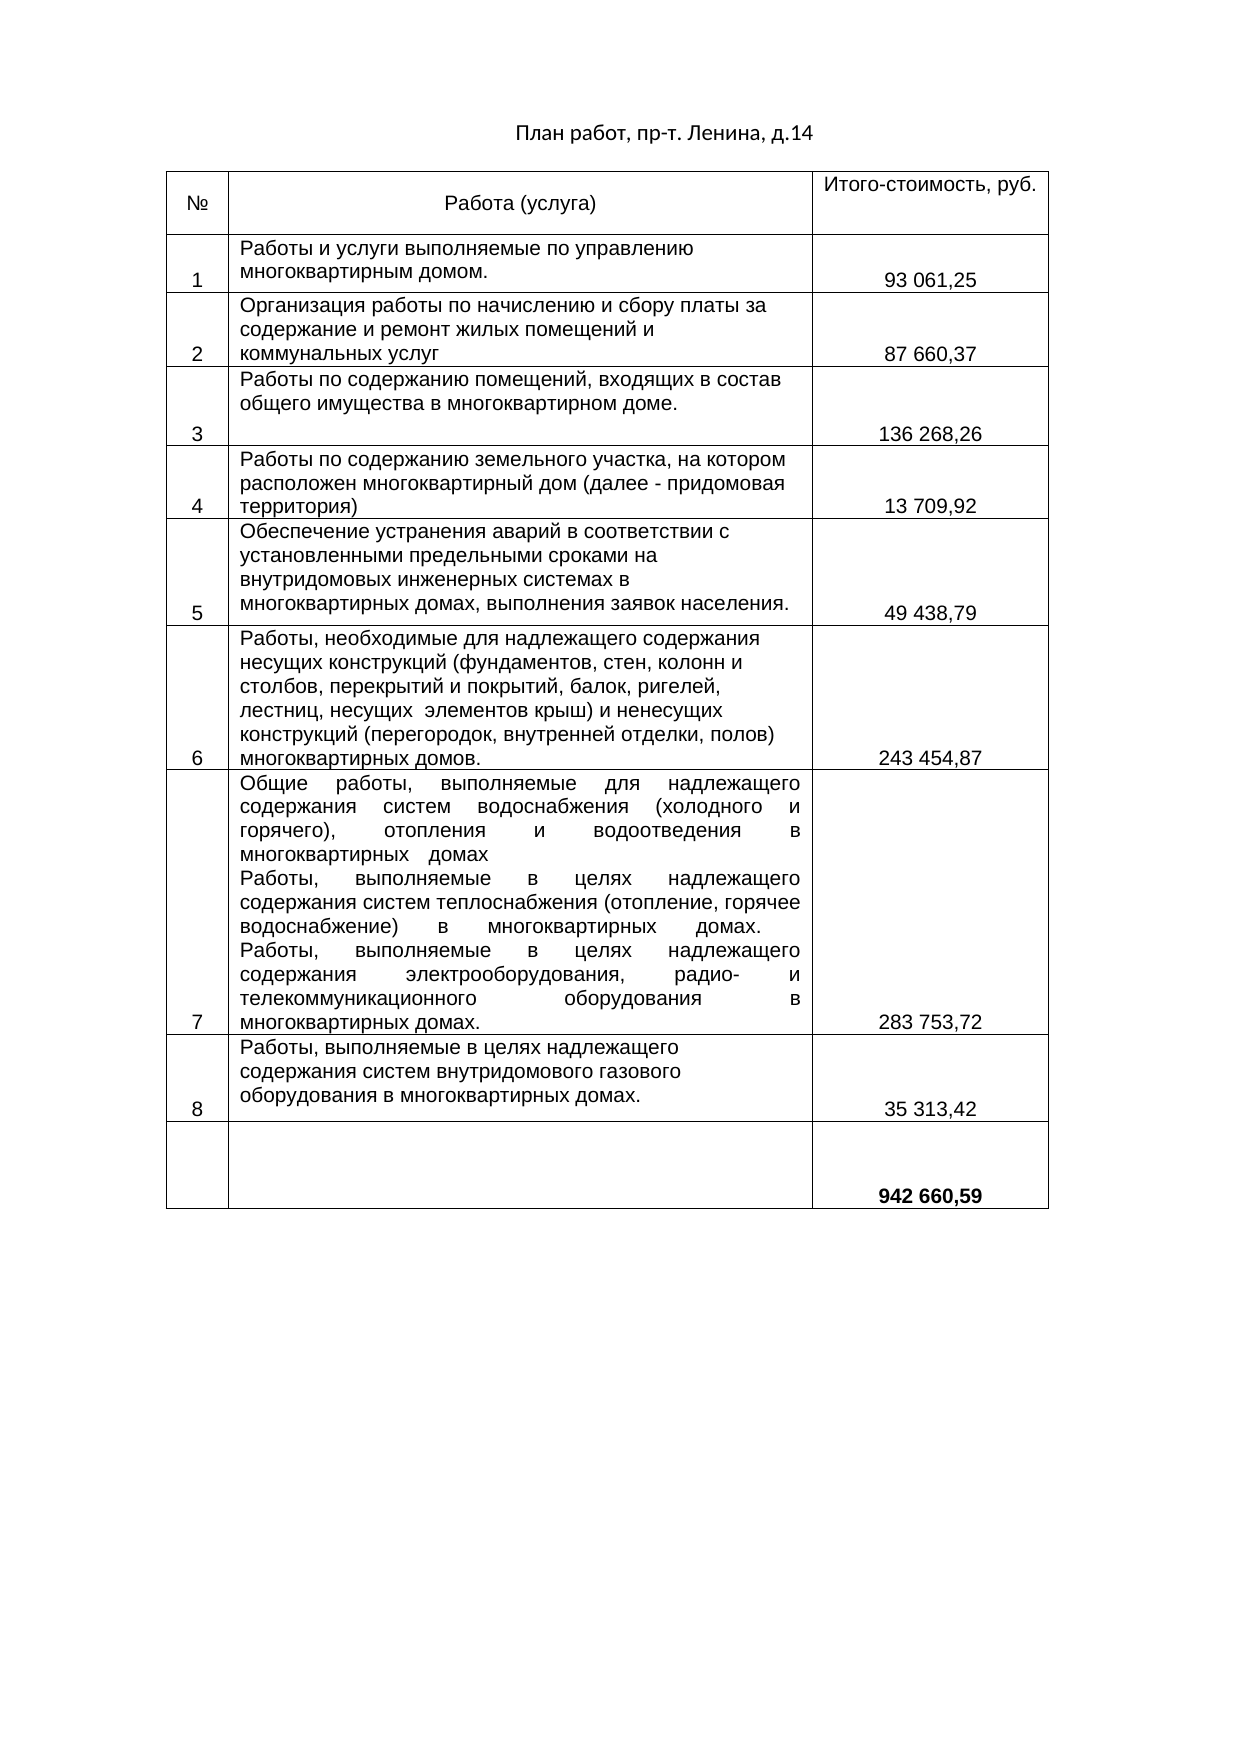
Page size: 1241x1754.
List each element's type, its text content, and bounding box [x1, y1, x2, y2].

table_header Работа (услуга) [229, 172, 812, 234]
table_cell Работы по содержанию земельного участка, на котором расположен многоквартирный дом (далее - придомовая территория) [229, 446, 812, 518]
table_cell 5 [167, 519, 228, 624]
table_cell 87 660,37 [813, 293, 1048, 366]
table_cell 4 [167, 446, 228, 518]
table_cell [167, 1122, 228, 1208]
table_cell [229, 1122, 812, 1208]
table_header Итого-стоимость, руб. [813, 172, 1048, 234]
table_cell 3 [167, 367, 228, 445]
table_cell Работы по содержанию помещений, входящих в состав общего имущества в многоквартирном доме. [229, 367, 812, 445]
table_cell Работы, необходимые для надлежащего содержания несущих конструкций (фундаментов, стен, колонн и столбов, перекрытий и покрытий, балок, ригелей, лестниц, несущих элементов крыш) и ненесущих конструкций (перегородок, внутренней отделки, полов) многоквартирных домов. [229, 626, 812, 769]
table_cell Организация работы по начислению и сбору платы за содержание и ремонт жилых помещений и коммунальных услуг [229, 293, 812, 366]
table_cell Обеспечение устранения аварий в соответствии с установленными предельными сроками на внутридомовых инженерных системах в многоквартирных домах, выполнения заявок населения. [229, 519, 812, 624]
table_cell 7 [167, 770, 228, 1034]
table_cell 2 [167, 293, 228, 366]
table_cell 93 061,25 [813, 235, 1048, 292]
table_cell 136 268,26 [813, 367, 1048, 445]
table_cell 1 [167, 235, 228, 292]
table_cell 8 [167, 1035, 228, 1121]
table_cell 942 660,59 [813, 1122, 1048, 1208]
table_cell 283 753,72 [813, 770, 1048, 1034]
table_cell Общие работы, выполняемые для надлежащего содержания систем водоснабжения (холодного и горячего), отопления и водоотведения в многоквартирных домах Работы, выполняемые в целях надлежащего содержания систем теплоснабжения (отопление, горячее водоснабжение) в многоквартирных домах. Работы, выполняемые в целях надлежащего содержания электрооборудования, радио- и телекоммуникационного оборудования в многоквартирных домах. [229, 770, 812, 1034]
table_cell 13 709,92 [813, 446, 1048, 518]
text План работ, пр-т. Ленина, д.14 [177, 118, 1152, 146]
table_cell Работы, выполняемые в целях надлежащего содержания систем внутридомового газового оборудования в многоквартирных домах. [229, 1035, 812, 1121]
table_cell 243 454,87 [813, 626, 1048, 769]
table_header № [167, 172, 228, 234]
table_cell 49 438,79 [813, 519, 1048, 624]
table_cell Работы и услуги выполняемые по управлению многоквартирным домом. [229, 235, 812, 292]
table_cell 6 [167, 626, 228, 769]
table_cell 35 313,42 [813, 1035, 1048, 1121]
